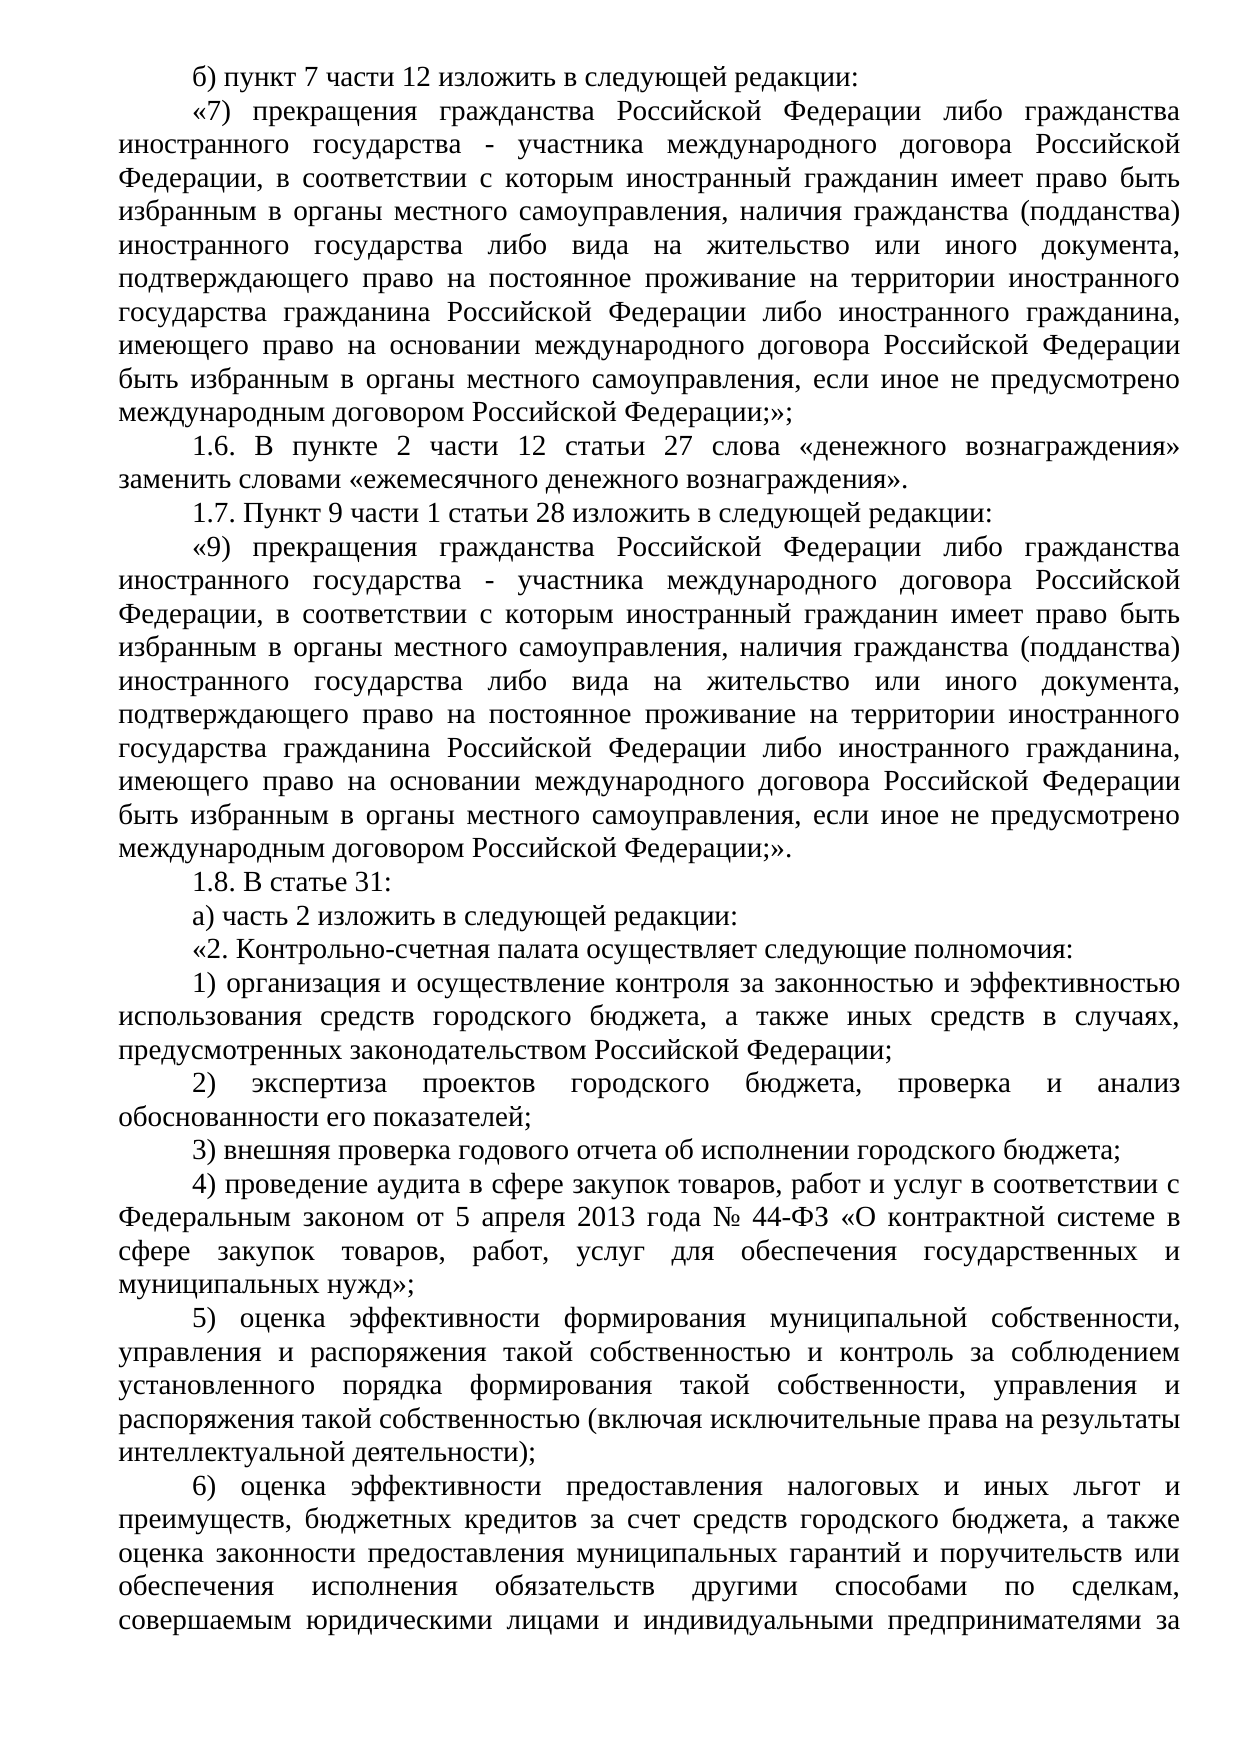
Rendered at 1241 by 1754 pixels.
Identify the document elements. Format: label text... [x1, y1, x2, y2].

text 2) экспертиза проектов городского бюджета, проверка и анализ обоснованности его показателей; [118, 1065, 1181, 1132]
text 4) проведение аудита в сфере закупок товаров, работ и услуг в соответствии с Федеральным законом от 5 апреля 2013 года № 44-ФЗ «О контрактной системе в сфере закупок товаров, работ, услуг для обеспечения государственных и муниципальных нужд»; [118, 1166, 1181, 1300]
text 1.6. В пункте 2 части 12 статьи 27 слова «денежного вознаграждения» заменить словами «ежемесячного денежного вознаграждения». [118, 428, 1181, 495]
text 5) оценка эффективности формирования муниципальной собственности, управления и распоряжения такой собственностью и контроль за соблюдением установленного порядка формирования такой собственности, управления и распоряжения такой собственностью (включая исключительные права на результаты интеллектуальной деятельности); [118, 1300, 1181, 1468]
text «7) прекращения гражданства Российской Федерации либо гражданства иностранного государства - участника международного договора Российской Федерации, в соответствии с которым иностранный гражданин имеет право быть избранным в органы местного самоуправления, наличия гражданства (подданства) иностранного государства либо вида на жительство или иного документа, подтверждающего право на постоянное проживание на территории иностранного государства гражданина Российской Федерации либо иностранного гражданина, имеющего право на основании международного договора Российской Федерации быть избранным в органы местного самоуправления, если иное не предусмотрено международным договором Российской Федерации;»; [118, 93, 1181, 428]
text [118, 1468, 1181, 1636]
text 1.7. Пункт 9 части 1 статьи 28 изложить в следующей редакции: [118, 495, 1181, 529]
text «2. Контрольно-счетная палата осуществляет следующие полномочия: [118, 931, 1181, 965]
text а) часть 2 изложить в следующей редакции: [118, 898, 1181, 931]
text б) пункт 7 части 12 изложить в следующей редакции: [118, 59, 1181, 93]
text 1) организация и осуществление контроля за законностью и эффективностью использования средств городского бюджета, а также иных средств в случаях, предусмотренных законодательством Российской Федерации; [118, 965, 1181, 1065]
text 3) внешняя проверка годового отчета об исполнении городского бюджета; [118, 1132, 1181, 1166]
text «9) прекращения гражданства Российской Федерации либо гражданства иностранного государства - участника международного договора Российской Федерации, в соответствии с которым иностранный гражданин имеет право быть избранным в органы местного самоуправления, наличия гражданства (подданства) иностранного государства либо вида на жительство или иного документа, подтверждающего право на постоянное проживание на территории иностранного государства гражданина Российской Федерации либо иностранного гражданина, имеющего право на основании международного договора Российской Федерации быть избранным в органы местного самоуправления, если иное не предусмотрено международным договором Российской Федерации;». [118, 529, 1181, 864]
text 1.8. В статье 31: [118, 864, 1181, 898]
